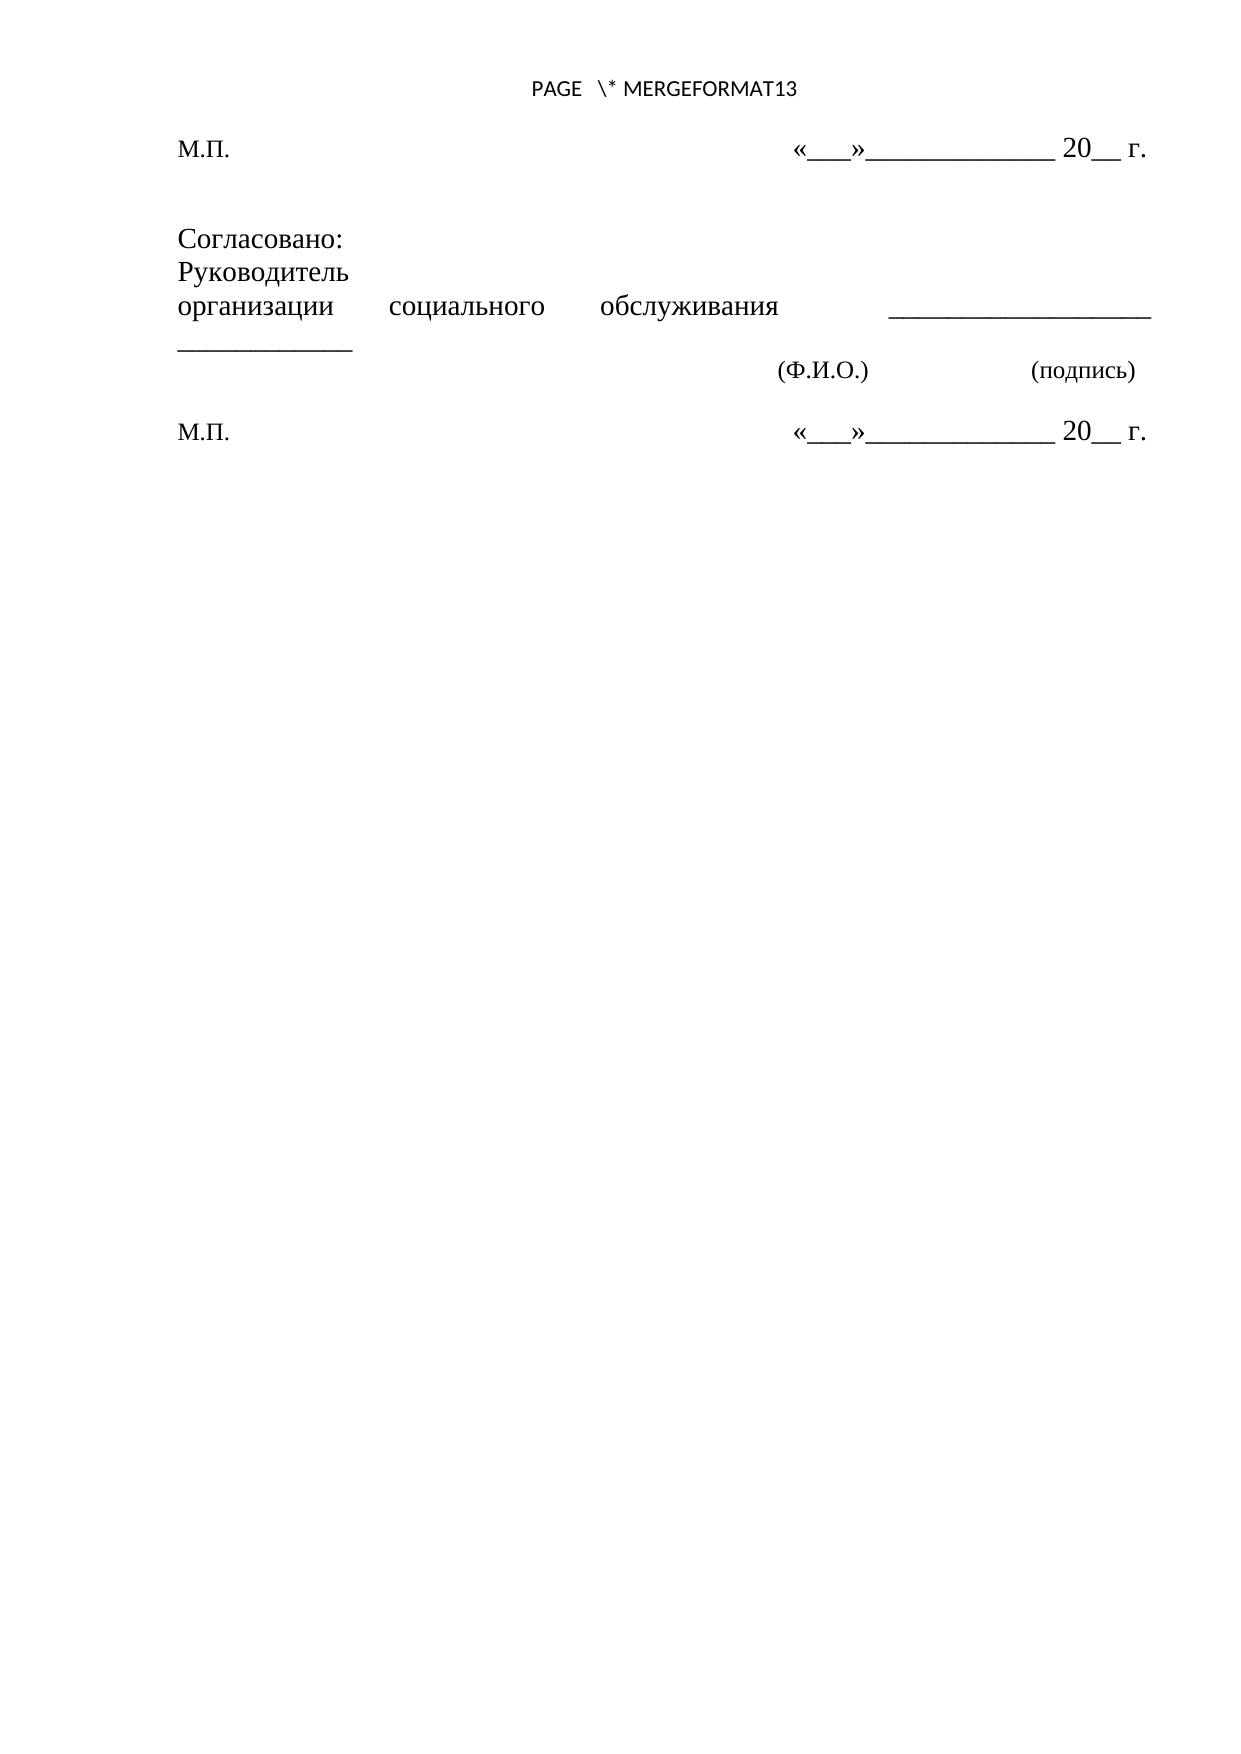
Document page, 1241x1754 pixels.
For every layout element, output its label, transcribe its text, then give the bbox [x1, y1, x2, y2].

text Согласовано: [177, 221, 1152, 254]
text Руководитель [177, 254, 1152, 288]
text М.П. «___»_____________ 20__ г. [177, 130, 1152, 163]
text М.П. «___»_____________ 20__ г. [177, 413, 1152, 446]
text (Ф.И.О.) (подпись) [177, 355, 1152, 384]
text организации социального обслуживания __________________ ____________ [177, 288, 1152, 355]
